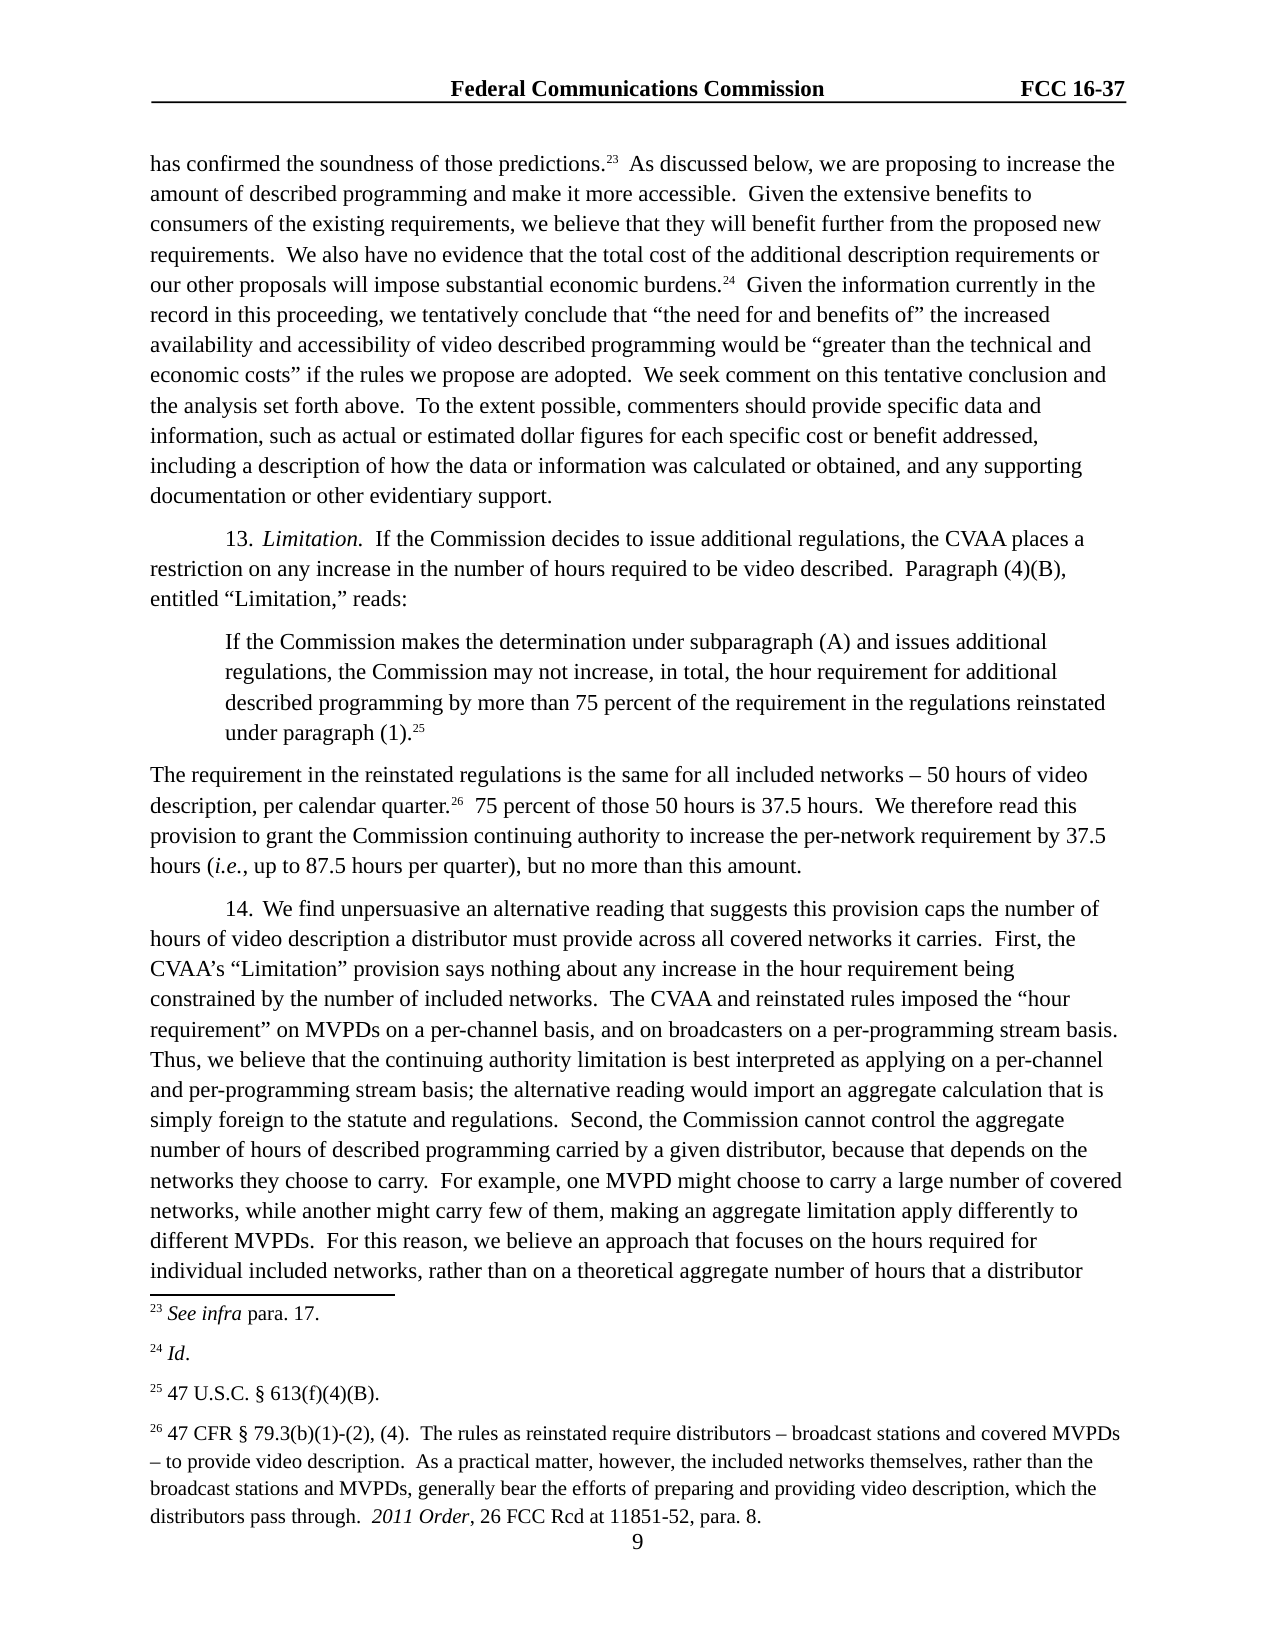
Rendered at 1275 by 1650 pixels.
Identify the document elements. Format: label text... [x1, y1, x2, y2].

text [150, 895, 1125, 1284]
text When the Commission reinstated the video description rules in 2011, it anticipated that the reinstated rules would “enabl[e] millions more Americans to enjoy the benefits of television service and participate more fully in the cultural and civic life of the nation,” and considered it “unlikely that the modest requirement of 50 hours per quarter will be economically burdensome.” Our experience to date has confirmed the soundness of those predictions. As discussed below, we are proposing to increase the amount of described programming and make it more accessible. Given the extensive benefits to consumers of the existing requirements, we believe that they will benefit further from the proposed new requirements. We also have no evidence that the total cost of the additional description requirements or our other proposals will impose substantial economic burdens. Given the information currently in the record in this proceeding, we tentatively conclude that “the need for and benefits of” the increased availability and accessibility of video described programming would be “greater than the technical and economic costs” if the rules we propose are adopted. We seek comment on this tentative conclusion and the analysis set forth above. To the extent possible, commenters should provide specific data and information, such as actual or estimated dollar figures for each specific cost or benefit addressed, including a description of how the data or information was calculated or obtained, and any supporting documentation or other evidentiary support. [150, 150, 1125, 509]
list If the Commission makes the determination under subparagraph (A) and issues additional regulations, the Commission may not increase, in total, the hour requirement for additional described programming by more than 75 percent of the requirement in the regulations reinstated under paragraph (1). [225, 628, 1125, 745]
list The requirement in the reinstated regulations is the same for all included networks – 50 hours of video description, per calendar quarter. 75 percent of those 50 hours is 37.5 hours. We therefore read this provision to grant the Commission continuing authority to increase the per-network requirement by 37.5 hours (i.e., up to 87.5 hours per quarter), but no more than this amount. [150, 761, 1125, 878]
text Limitation. If the Commission decides to issue additional regulations, the CVAA places a restriction on any increase in the number of hours required to be video described. Paragraph (4)(B), entitled “Limitation,” reads: [150, 525, 1125, 612]
